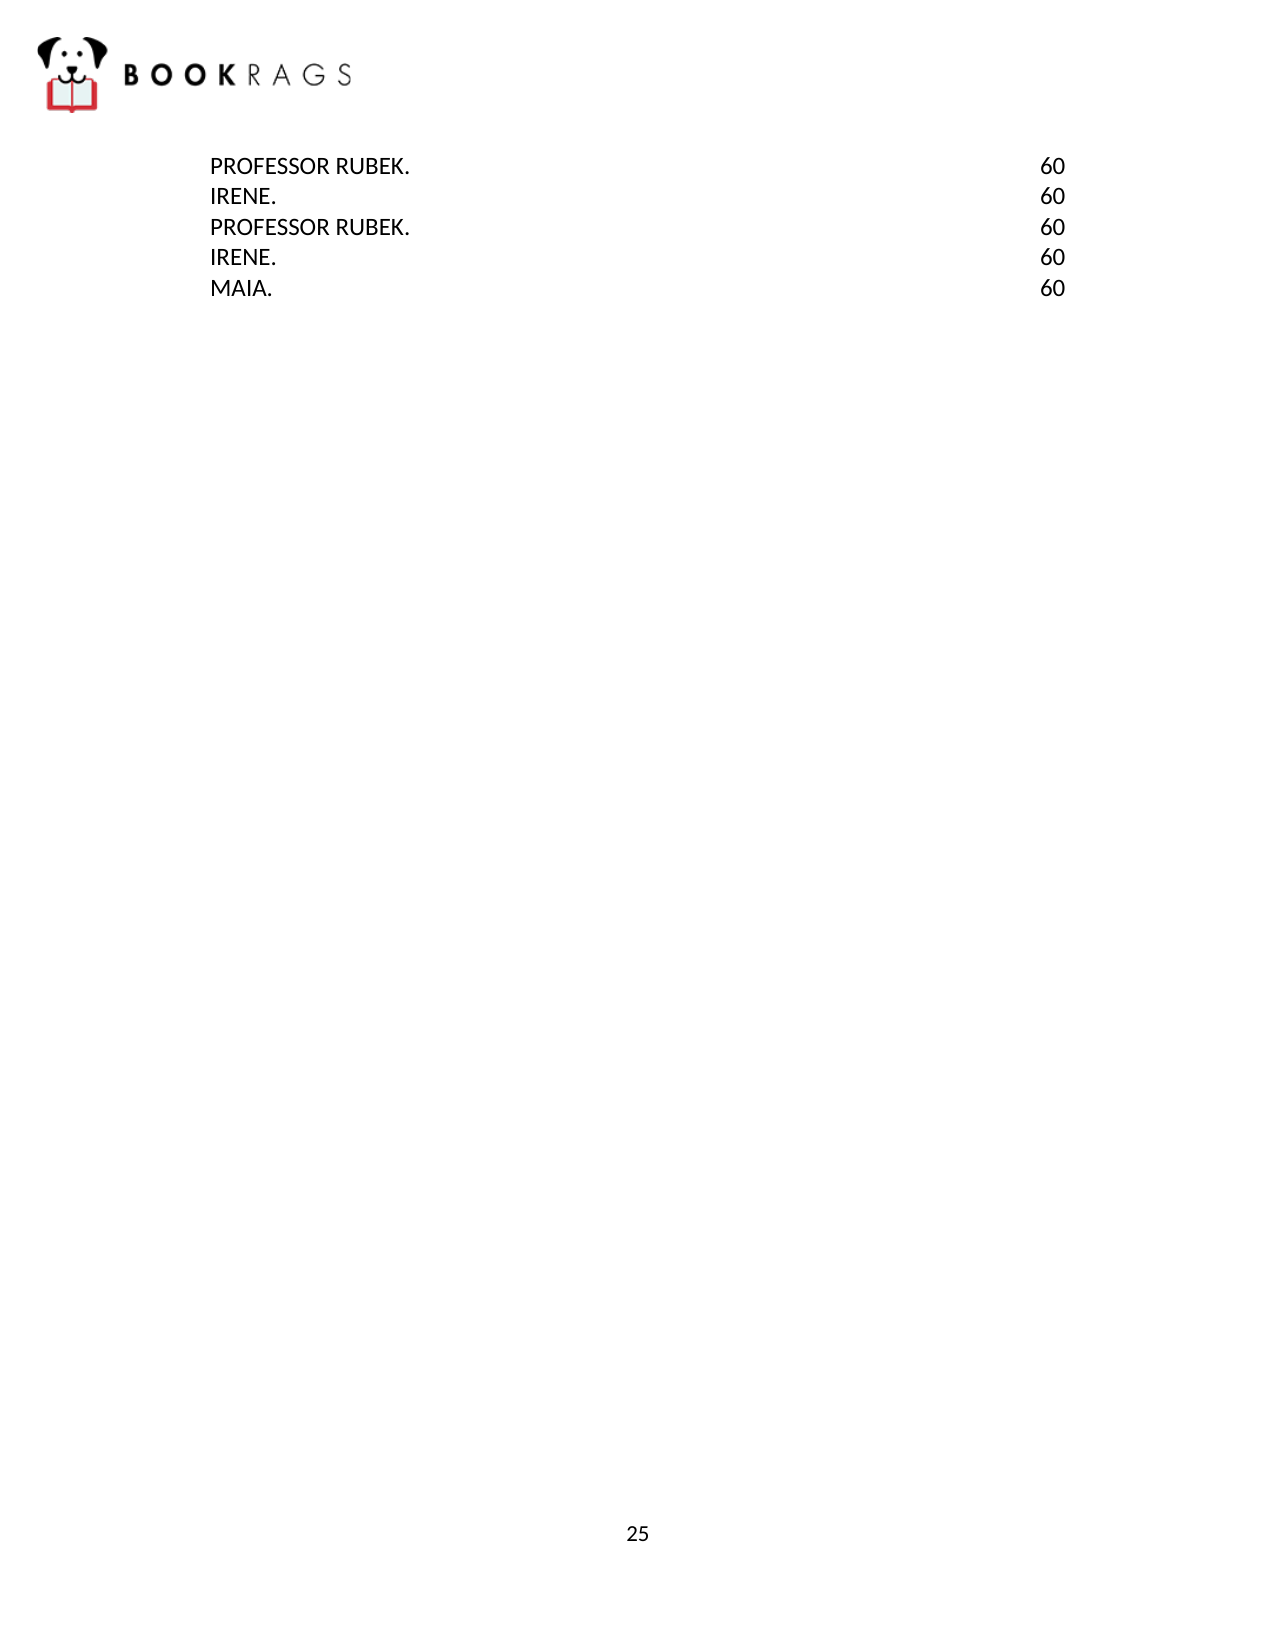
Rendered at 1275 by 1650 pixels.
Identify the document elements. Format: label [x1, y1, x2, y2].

picture [37, 37, 351, 113]
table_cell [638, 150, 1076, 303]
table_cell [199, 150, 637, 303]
